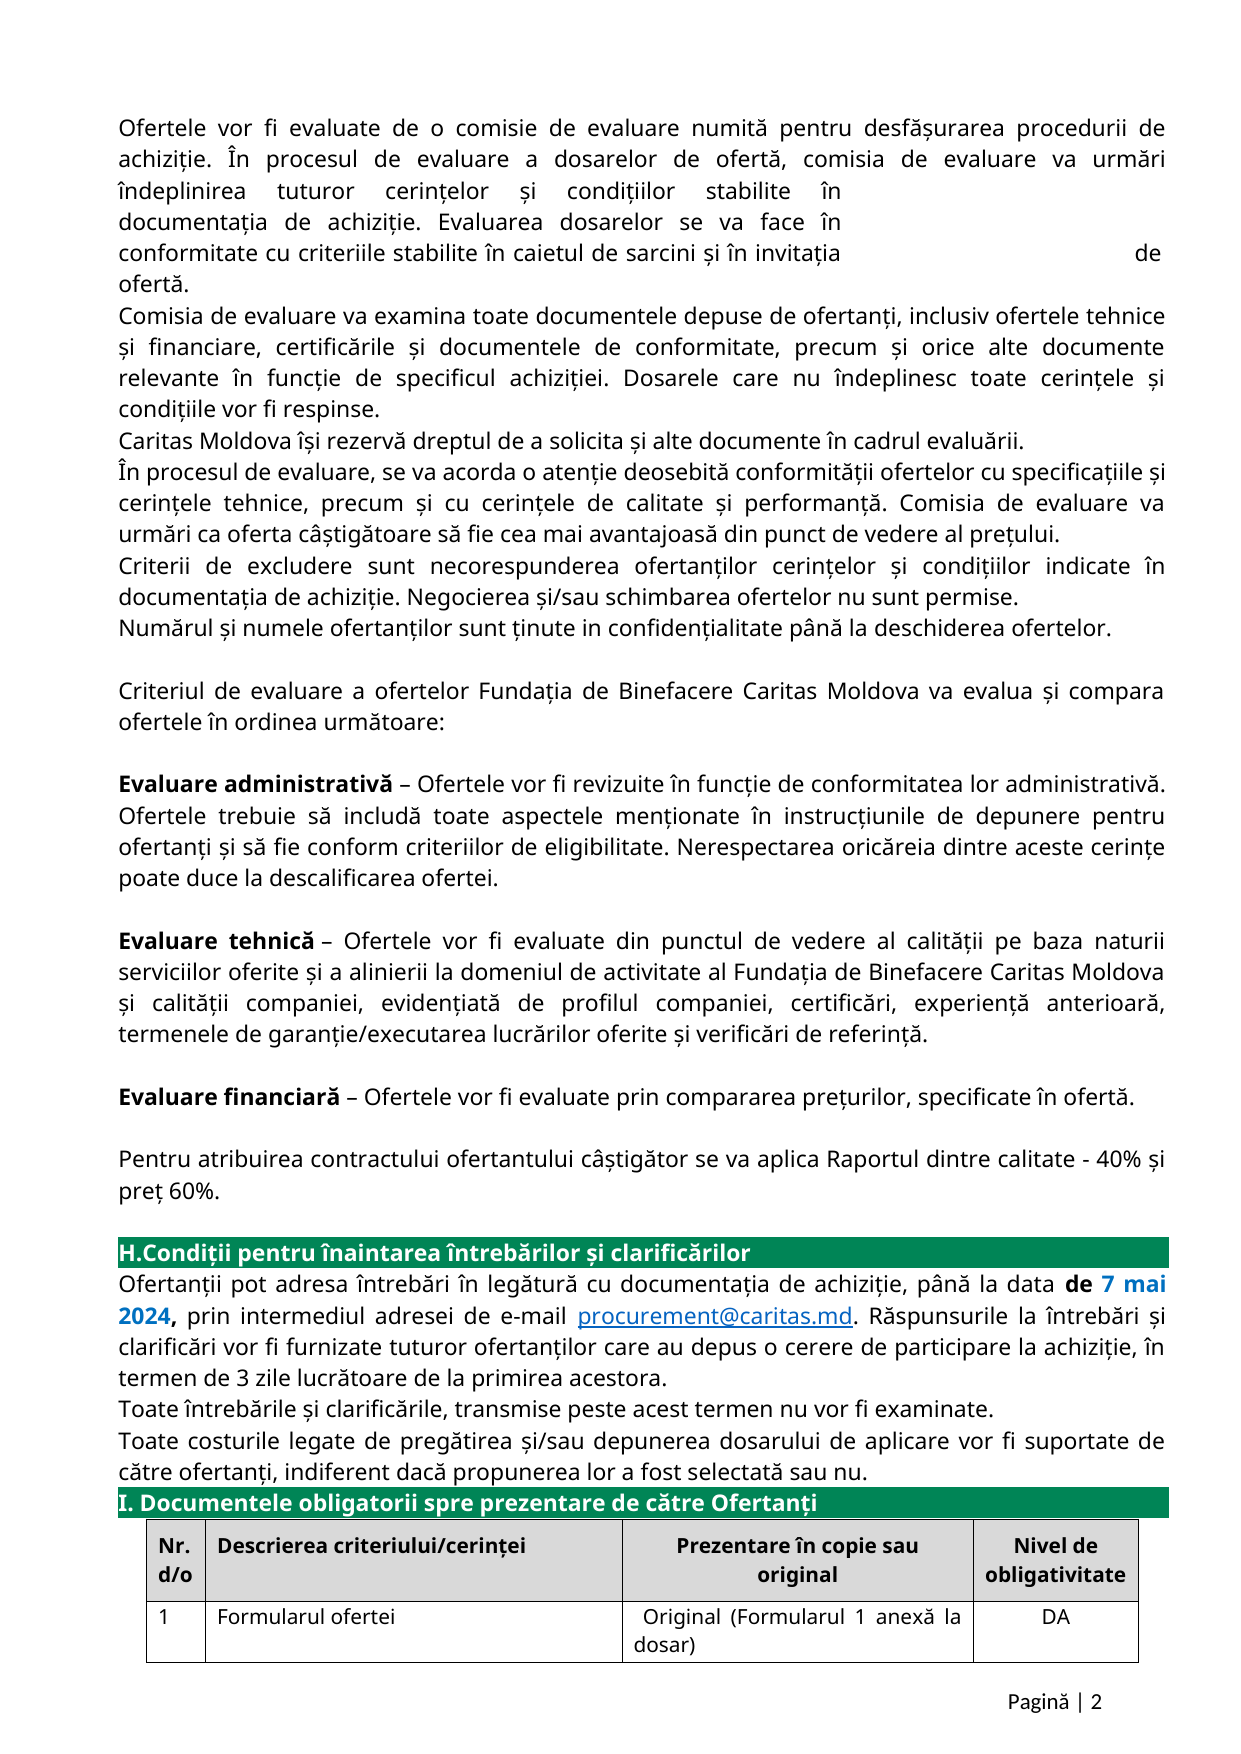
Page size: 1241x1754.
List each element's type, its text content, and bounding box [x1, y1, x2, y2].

text Criterii de excludere sunt necorespunderea ofertanților cerințelor și condițiilor indicate în documentația de achiziție. Negocierea și/sau schimbarea ofertelor nu sunt permise. [118, 550, 1167, 612]
text În procesul de evaluare, se va acorda o atenție deosebită conformității ofertelor cu specificațiile și cerințele tehnice, precum și cu cerințele de calitate și performanță. Comisia de evaluare va urmări ca oferta câștigătoare să fie cea mai avantajoasă din punct de vedere al prețului. [118, 456, 1167, 550]
text Comisia de evaluare va examina toate documentele depuse de ofertanți, inclusiv ofertele tehnice și financiare, certificările și documentele de conformitate, precum și orice alte documente relevante în funcție de specificul achiziției. Dosarele care nu îndeplinesc toate cerințele și condițiile vor fi respinse. [118, 300, 1167, 425]
text Criteriul de evaluare a ofertelor Fundația de Binefacere Caritas Moldova va evalua și compara ofertele în ordinea următoare: [118, 675, 1167, 737]
text Evaluare administrativă – Ofertele vor fi revizuite în funcție de conformitatea lor administrativă. Ofertele trebuie să includă toate aspectele menționate în instrucțiunile de depunere pentru ofertanți și să fie conform criteriilor de eligibilitate. Nerespectarea oricăreia dintre aceste cerințe poate duce la descalificarea ofertei. [118, 768, 1167, 893]
text Pentru atribuirea contractului ofertantului câștigător se va aplica Raportul dintre calitate - 40% și preț 60%. [118, 1143, 1167, 1206]
text Caritas Moldova își rezervă dreptul de a solicita și alte documente în cadrul evaluării. [118, 425, 1167, 456]
table_header Nivel de obligativitate [974, 1520, 1138, 1601]
text I. Documentele obligatorii spre prezentare de către Ofertanți [118, 1487, 1169, 1518]
text Evaluare tehnică – Ofertele vor fi evaluate din punctul de vedere al calității pe baza naturii serviciilor oferite și a alinierii la domeniul de activitate al Fundația de Binefacere Caritas Moldova și calității companiei, evidențiată de profilul companiei, certificări, experiență anterioară, termenele de garanție/executarea lucrărilor oferite și verificări de referință. [118, 925, 1167, 1050]
table_header Nr. d/o [147, 1520, 205, 1601]
table_header Prezentare în copie sau original [623, 1520, 973, 1601]
table_cell Original (Formularul 1 anexă la dosar) [623, 1602, 973, 1662]
text Toate întrebările și clarificările, transmise peste acest termen nu vor fi examinate. [118, 1393, 1167, 1425]
text Ofertanții pot adresa întrebări în legătură cu documentația de achiziție, până la data de 7 mai 2024, prin intermediul adresei de e-mail procurement@caritas.md. Răspunsurile la întrebări și clarificări vor fi furnizate tuturor ofertanților care au depus o cerere de participare la achiziție, în termen de 3 zile lucrătoare de la primirea acestora. [118, 1268, 1167, 1393]
table_cell DA [974, 1602, 1138, 1662]
table_header Descrierea criteriului/cerinței [206, 1520, 622, 1601]
text Numărul și numele ofertanților sunt ținute in confidențialitate până la deschiderea ofertelor. [118, 612, 1167, 643]
text H.Condiții pentru înaintarea întrebărilor și clarificărilor [118, 1237, 1169, 1268]
text Evaluare financiară – Ofertele vor fi evaluate prin compararea prețurilor, specificate în ofertă. [118, 1081, 1167, 1112]
table_cell 1 [147, 1602, 205, 1662]
text Ofertele vor fi evaluate de o comisie de evaluare numită pentru desfășurarea procedurii de achiziție. În procesul de evaluare a dosarelor de ofertă, comisia de evaluare va urmări îndeplinirea tuturor cerințelor și condițiilor stabilite în documentația de achiziție. Evaluarea dosarelor se va face în conformitate cu criteriile stabilite în caietul de sarcini și în invitația de ofertă. [118, 112, 1167, 300]
table_cell Formularul ofertei [206, 1602, 622, 1662]
text Toate costurile legate de pregătirea și/sau depunerea dosarului de aplicare vor fi suportate de către ofertanți, indiferent dacă propunerea lor a fost selectată sau nu. [118, 1425, 1167, 1487]
